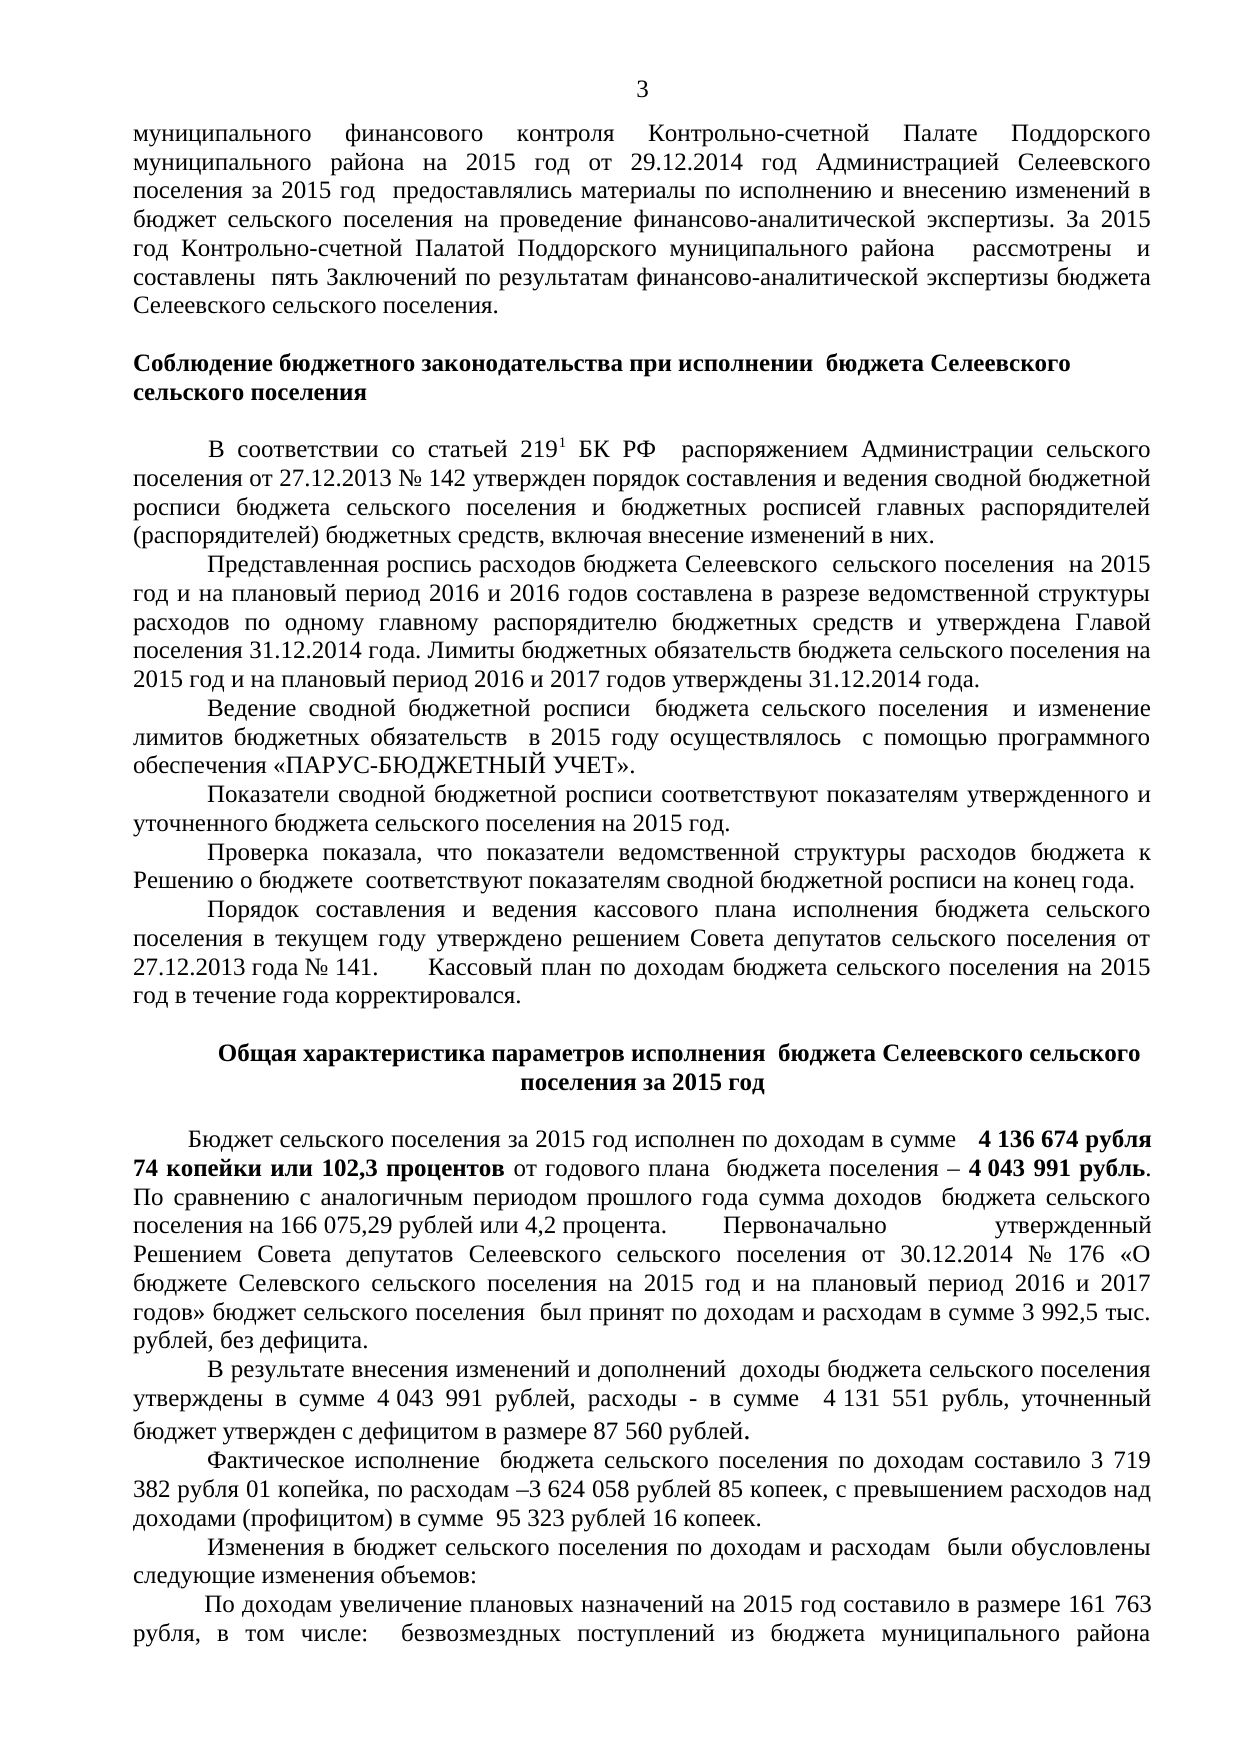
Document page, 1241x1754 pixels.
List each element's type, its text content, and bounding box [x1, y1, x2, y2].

text Представленная роспись расходов бюджета Селеевского сельского поселения на 2015 год и на плановый период 2016 и 2016 годов составлена в разрезе ведомственной структуры расходов по одному главному распорядителю бюджетных средств и утверждена Главой поселения 31.12.2014 года. Лимиты бюджетных обязательств бюджета сельского поселения на 2015 год и на плановый период 2016 и 2017 годов утверждены 31.12.2014 года. [133, 549, 1152, 693]
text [133, 1589, 1152, 1647]
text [133, 118, 1152, 319]
text Порядок составления и ведения кассового плана исполнения бюджета сельского поселения в текущем году утверждено решением Совета депутатов сельского поселения от 27.12.2013 года № 141. Кассовый план по доходам бюджета сельского поселения на 2015 год в течение года корректировался. [133, 894, 1152, 1009]
text В соответствии со статьей 2191 БК РФ распоряжением Администрации сельского поселения от 27.12.2013 № 142 утвержден порядок составления и ведения сводной бюджетной росписи бюджета сельского поселения и бюджетных росписей главных распорядителей (распорядителей) бюджетных средств, включая внесение изменений в них. [133, 434, 1152, 549]
text Проверка показала, что показатели ведомственной структуры расходов бюджета к Решению о бюджете соответствуют показателям сводной бюджетной росписи на конец года. [133, 837, 1152, 894]
text Соблюдение бюджетного законодательства при исполнении бюджета Селеевского сельского поселения [133, 348, 1152, 406]
text Изменения в бюджет сельского поселения по доходам и расходам были обусловлены следующие изменения объемов: [133, 1532, 1152, 1589]
text Показатели сводной бюджетной росписи соответствуют показателям утвержденного и уточненного бюджета сельского поселения на 2015 год. [133, 779, 1152, 837]
text Фактическое исполнение бюджета сельского поселения по доходам составило 3 719 382 рубля 01 копейка, по расходам –3 624 058 рублей 85 копеек, с превышением расходов над доходами (профицитом) в сумме 95 323 рублей 16 копеек. [133, 1445, 1152, 1532]
text В результате внесения изменений и дополнений доходы бюджета сельского поселения утверждены в сумме 4 043 991 рублей, расходы - в сумме 4 131 551 рубль, уточненный бюджет утвержден с дефицитом в размере 87 560 рублей. [133, 1354, 1152, 1445]
text Ведение сводной бюджетной росписи бюджета сельского поселения и изменение лимитов бюджетных обязательств в 2015 году осуществлялось с помощью программного обеспечения «ПАРУС-БЮДЖЕТНЫЙ УЧЕТ». [133, 693, 1152, 779]
text Бюджет сельского поселения за 2015 год исполнен по доходам в сумме 4 136 674 рубля 74 копейки или 102,3 процентов от годового плана бюджета поселения – 4 043 991 рубль. По сравнению с аналогичным периодом прошлого года сумма доходов бюджета сельского поселения на 166 075,29 рублей или 4,2 процента. Первоначально утвержденный Решением Совета депутатов Селеевского сельского поселения от 30.12.2014 № 176 «О бюджете Селевского сельского поселения на 2015 год и на плановый период 2016 и 2017 годов» бюджет сельского поселения был принят по доходам и расходам в сумме 3 992,5 тыс. рублей, без дефицита. [133, 1124, 1152, 1354]
text Общая характеристика параметров исполнения бюджета Селеевского сельского поселения за 2015 год [133, 1038, 1152, 1096]
